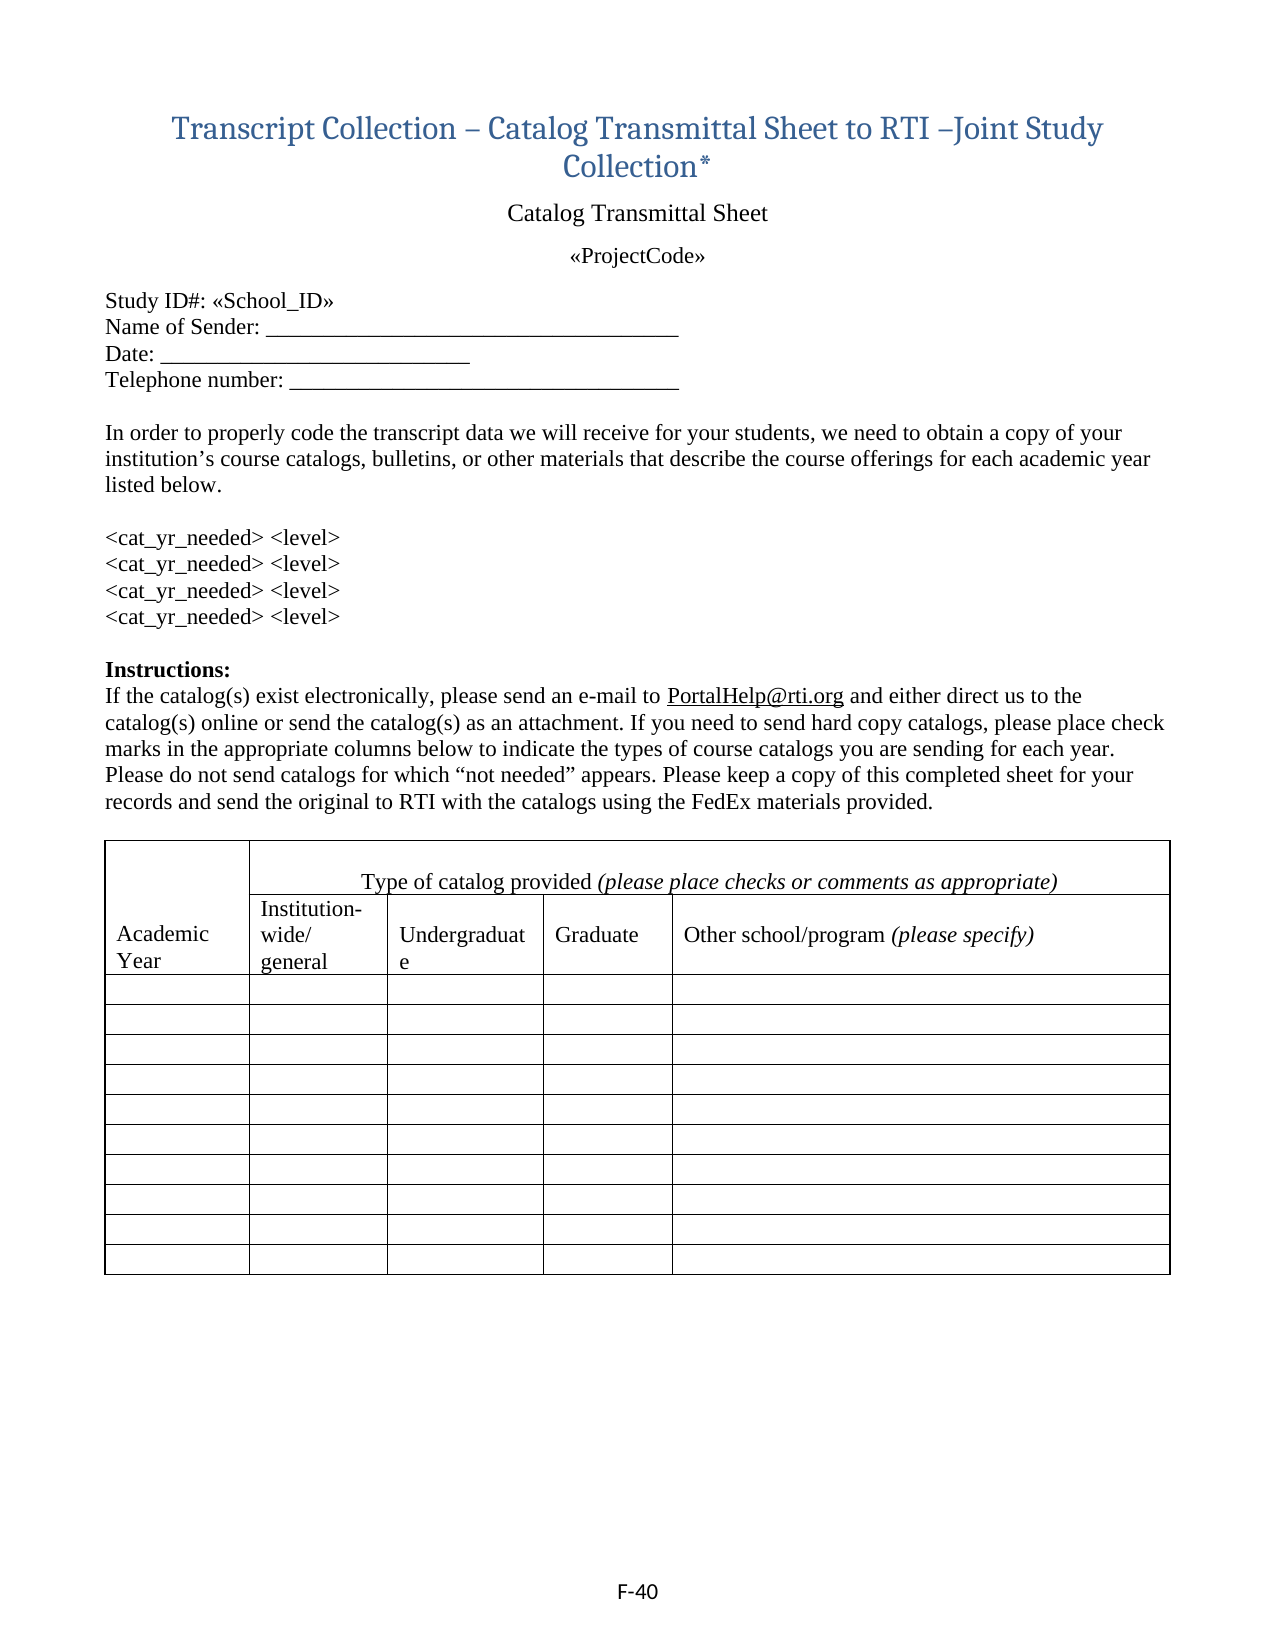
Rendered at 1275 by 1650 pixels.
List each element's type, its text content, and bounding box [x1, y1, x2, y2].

table_cell [388, 1155, 543, 1184]
table_cell [106, 1155, 249, 1184]
text Date: ___________________________ [105, 340, 1170, 366]
table_cell [106, 1005, 249, 1034]
table_cell [673, 1155, 1169, 1184]
table_cell [388, 1125, 543, 1154]
table_cell [388, 1095, 543, 1124]
table_cell [544, 1035, 672, 1064]
table_cell [388, 1005, 543, 1034]
table_cell [250, 1215, 387, 1244]
table_cell [250, 1155, 387, 1184]
table_cell Undergraduate [388, 895, 543, 974]
text In order to properly code the transcript data we will receive for your students, we need to obtain a copy of your institution’s course catalogs, bulletins, or other materials that describe the course offerings for each academic year listed below. [105, 419, 1170, 498]
table_cell [250, 1125, 387, 1154]
table_cell [544, 1125, 672, 1154]
subtitle Transcript Collection – Catalog Transmittal Sheet to RTI –Joint Study Collection* [105, 109, 1170, 186]
table_cell [250, 1035, 387, 1064]
table_cell [250, 1185, 387, 1214]
table_cell [673, 975, 1169, 1004]
table_cell [673, 1035, 1169, 1064]
table_cell [544, 1215, 672, 1244]
table_cell [544, 1065, 672, 1094]
table_cell [673, 1065, 1169, 1094]
table_cell [673, 1095, 1169, 1124]
table_cell [106, 1065, 249, 1094]
table_cell [388, 1065, 543, 1094]
table_cell [544, 1185, 672, 1214]
table_cell Institution-wide/general [250, 895, 387, 974]
table_cell [388, 1215, 543, 1244]
table_cell [106, 1035, 249, 1064]
text «ProjectCode» [105, 242, 1170, 268]
table_cell [106, 1245, 249, 1274]
text <cat_yr_needed> <level> [105, 524, 1170, 551]
table_cell [388, 1245, 543, 1274]
table_header Type of catalog provided (please place checks or comments as appropriate) [250, 841, 1169, 894]
text Name of Sender: ____________________________________ [105, 313, 1170, 340]
table_cell [544, 1155, 672, 1184]
table_cell [544, 1005, 672, 1034]
table_header Academic Year [106, 841, 249, 974]
text <cat_yr_needed> <level> [105, 603, 1170, 629]
table_cell Other school/program (please specify) [673, 895, 1169, 974]
table_cell [544, 1095, 672, 1124]
table_cell [106, 1215, 249, 1244]
table_cell [106, 1125, 249, 1154]
table_cell [544, 975, 672, 1004]
table_cell [388, 1185, 543, 1214]
table_cell [250, 1095, 387, 1124]
table_cell [673, 1125, 1169, 1154]
table_cell [673, 1185, 1169, 1214]
text <cat_yr_needed> <level> [105, 577, 1170, 603]
table_cell Graduate [544, 895, 672, 974]
text If the catalog(s) exist electronically, please send an e-mail to PortalHelp@rti.org and either direct us to the catalog(s) online or send the catalog(s) as an attachment. If you need to send hard copy catalogs, please place check marks in the appropriate columns below to indicate the types of course catalogs you are sending for each year. Please do not send catalogs for which “not needed” appears. Please keep a copy of this completed sheet for your records and send the original to RTI with the catalogs using the FedEx materials provided. [105, 682, 1170, 814]
text <cat_yr_needed> <level> [105, 551, 1170, 577]
text Study ID#: «School_ID» [105, 287, 1170, 313]
table_cell [250, 975, 387, 1004]
table_cell [388, 975, 543, 1004]
text Instructions: [105, 656, 1170, 682]
table_cell [250, 1065, 387, 1094]
text Telephone number: __________________________________ [105, 366, 1170, 392]
table_cell [250, 1245, 387, 1274]
table_cell [673, 1215, 1169, 1244]
table_cell [673, 1005, 1169, 1034]
table_cell [250, 1005, 387, 1034]
table_cell [106, 975, 249, 1004]
table_cell [544, 1245, 672, 1274]
table_cell [106, 1185, 249, 1214]
table_cell [673, 1245, 1169, 1274]
text Catalog Transmittal Sheet [105, 198, 1170, 227]
table_cell [106, 1095, 249, 1124]
table_cell [388, 1035, 543, 1064]
